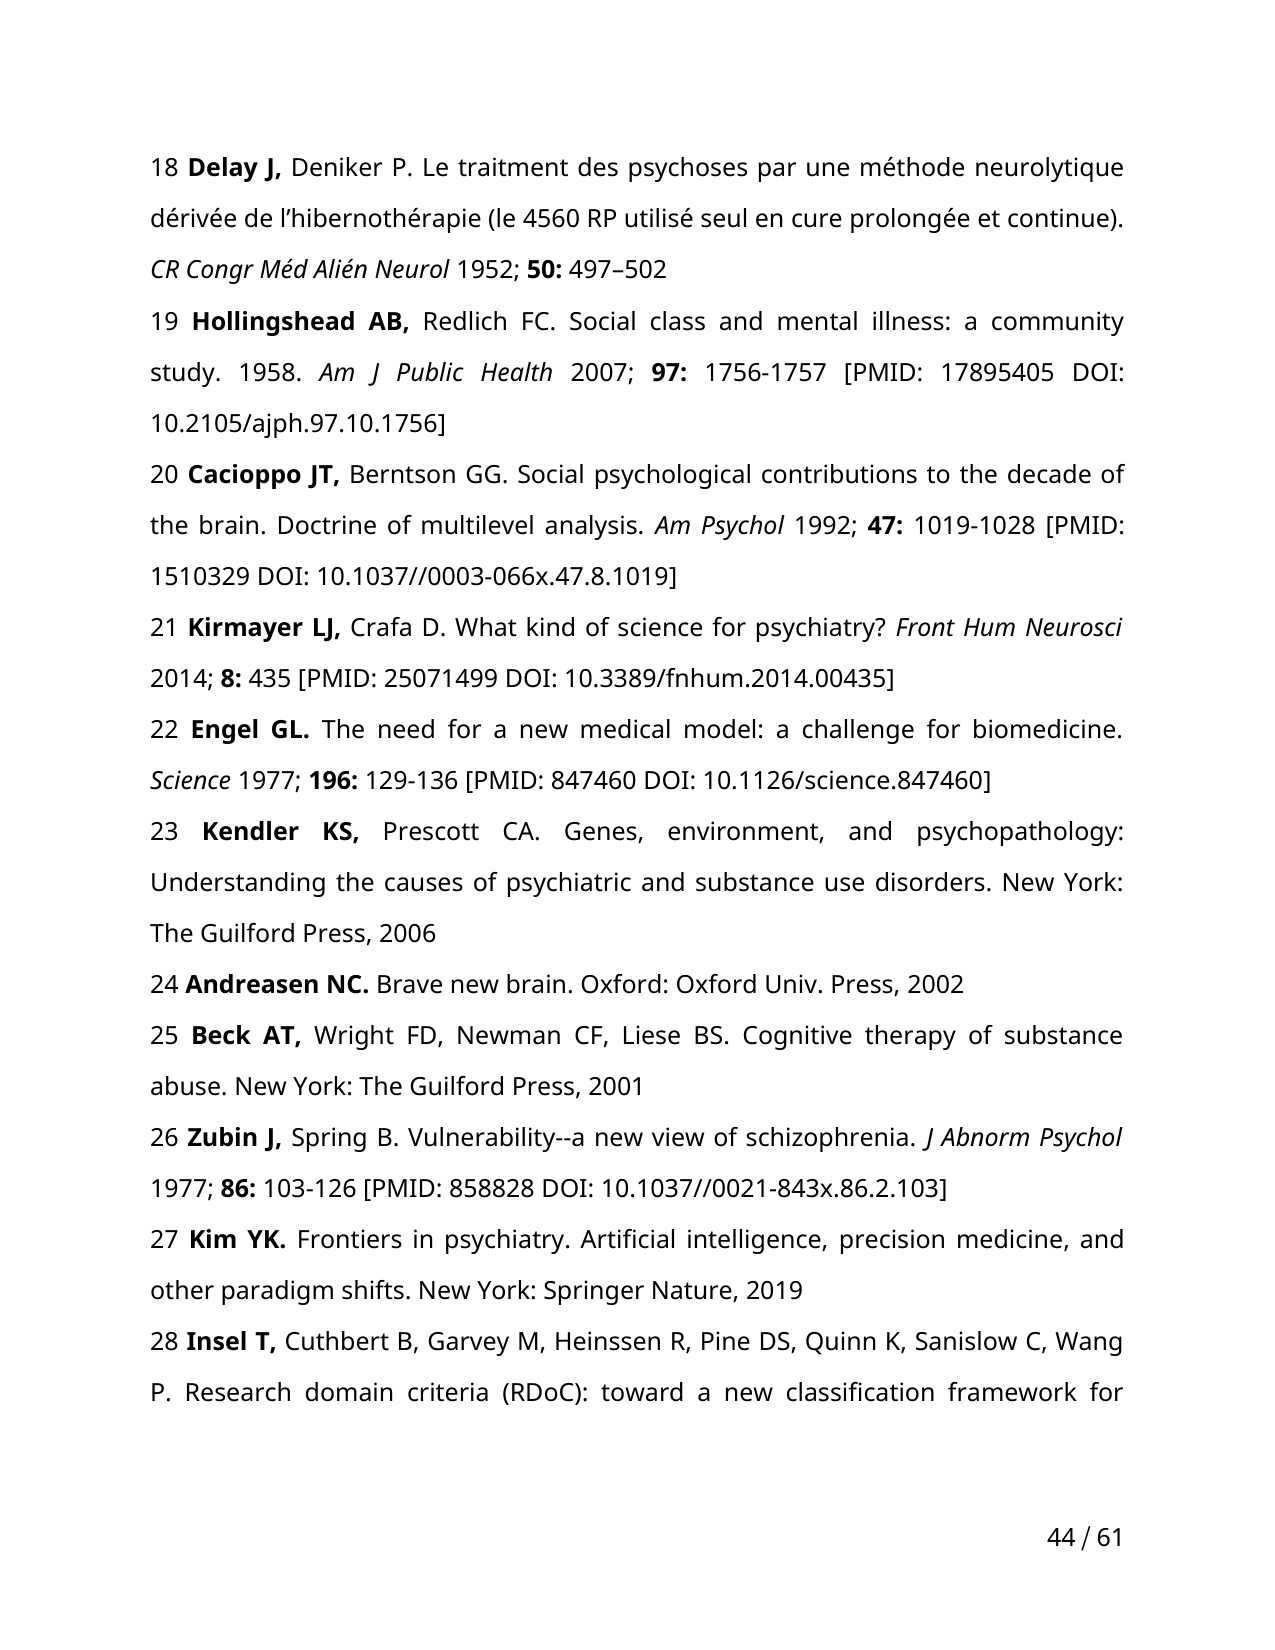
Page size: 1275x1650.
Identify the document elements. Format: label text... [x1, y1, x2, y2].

text 21 Kirmayer LJ, Crafa D. What kind of science for psychiatry? Front Hum Neurosci 2014; 8: 435 [PMID: 25071499 DOI: 10.3389/fnhum.2014.00435] [150, 609, 1125, 694]
text 18 Delay J, Deniker P. Le traitment des psychoses par une méthode neurolytique dérivée de l’hibernothérapie (le 4560 RP utilisé seul en cure prolongée et continue). CR Congr Méd Alién Neurol 1952; 50: 497–502 [150, 150, 1125, 286]
text 22 Engel GL. The need for a new medical model: a challenge for biomedicine. Science 1977; 196: 129-136 [PMID: 847460 DOI: 10.1126/science.847460] [150, 711, 1125, 797]
text 24 Andreasen NC. Brave new brain. Oxford: Oxford Univ. Press, 2002 [150, 967, 1125, 1001]
text 26 Zubin J, Spring B. Vulnerability--a new view of schizophrenia. J Abnorm Psychol 1977; 86: 103-126 [PMID: 858828 DOI: 10.1037//0021-843x.86.2.103] [150, 1120, 1125, 1205]
text 25 Beck AT, Wright FD, Newman CF, Liese BS. Cognitive therapy of substance abuse. New York: The Guilford Press, 2001 [150, 1018, 1125, 1103]
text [150, 1324, 1125, 1409]
text 23 Kendler KS, Prescott CA. Genes, environment, and psychopathology: Understanding the causes of psychiatric and substance use disorders. New York: The Guilford Press, 2006 [150, 813, 1125, 950]
text 20 Cacioppo JT, Berntson GG. Social psychological contributions to the decade of the brain. Doctrine of multilevel analysis. Am Psychol 1992; 47: 1019-1028 [PMID: 1510329 DOI: 10.1037//0003-066x.47.8.1019] [150, 456, 1125, 592]
text 27 Kim YK. Frontiers in psychiatry. Artificial intelligence, precision medicine, and other paradigm shifts. New York: Springer Nature, 2019 [150, 1222, 1125, 1307]
text 19 Hollingshead AB, Redlich FC. Social class and mental illness: a community study. 1958. Am J Public Health 2007; 97: 1756-1757 [PMID: 17895405 DOI: 10.2105/ajph.97.10.1756] [150, 303, 1125, 439]
